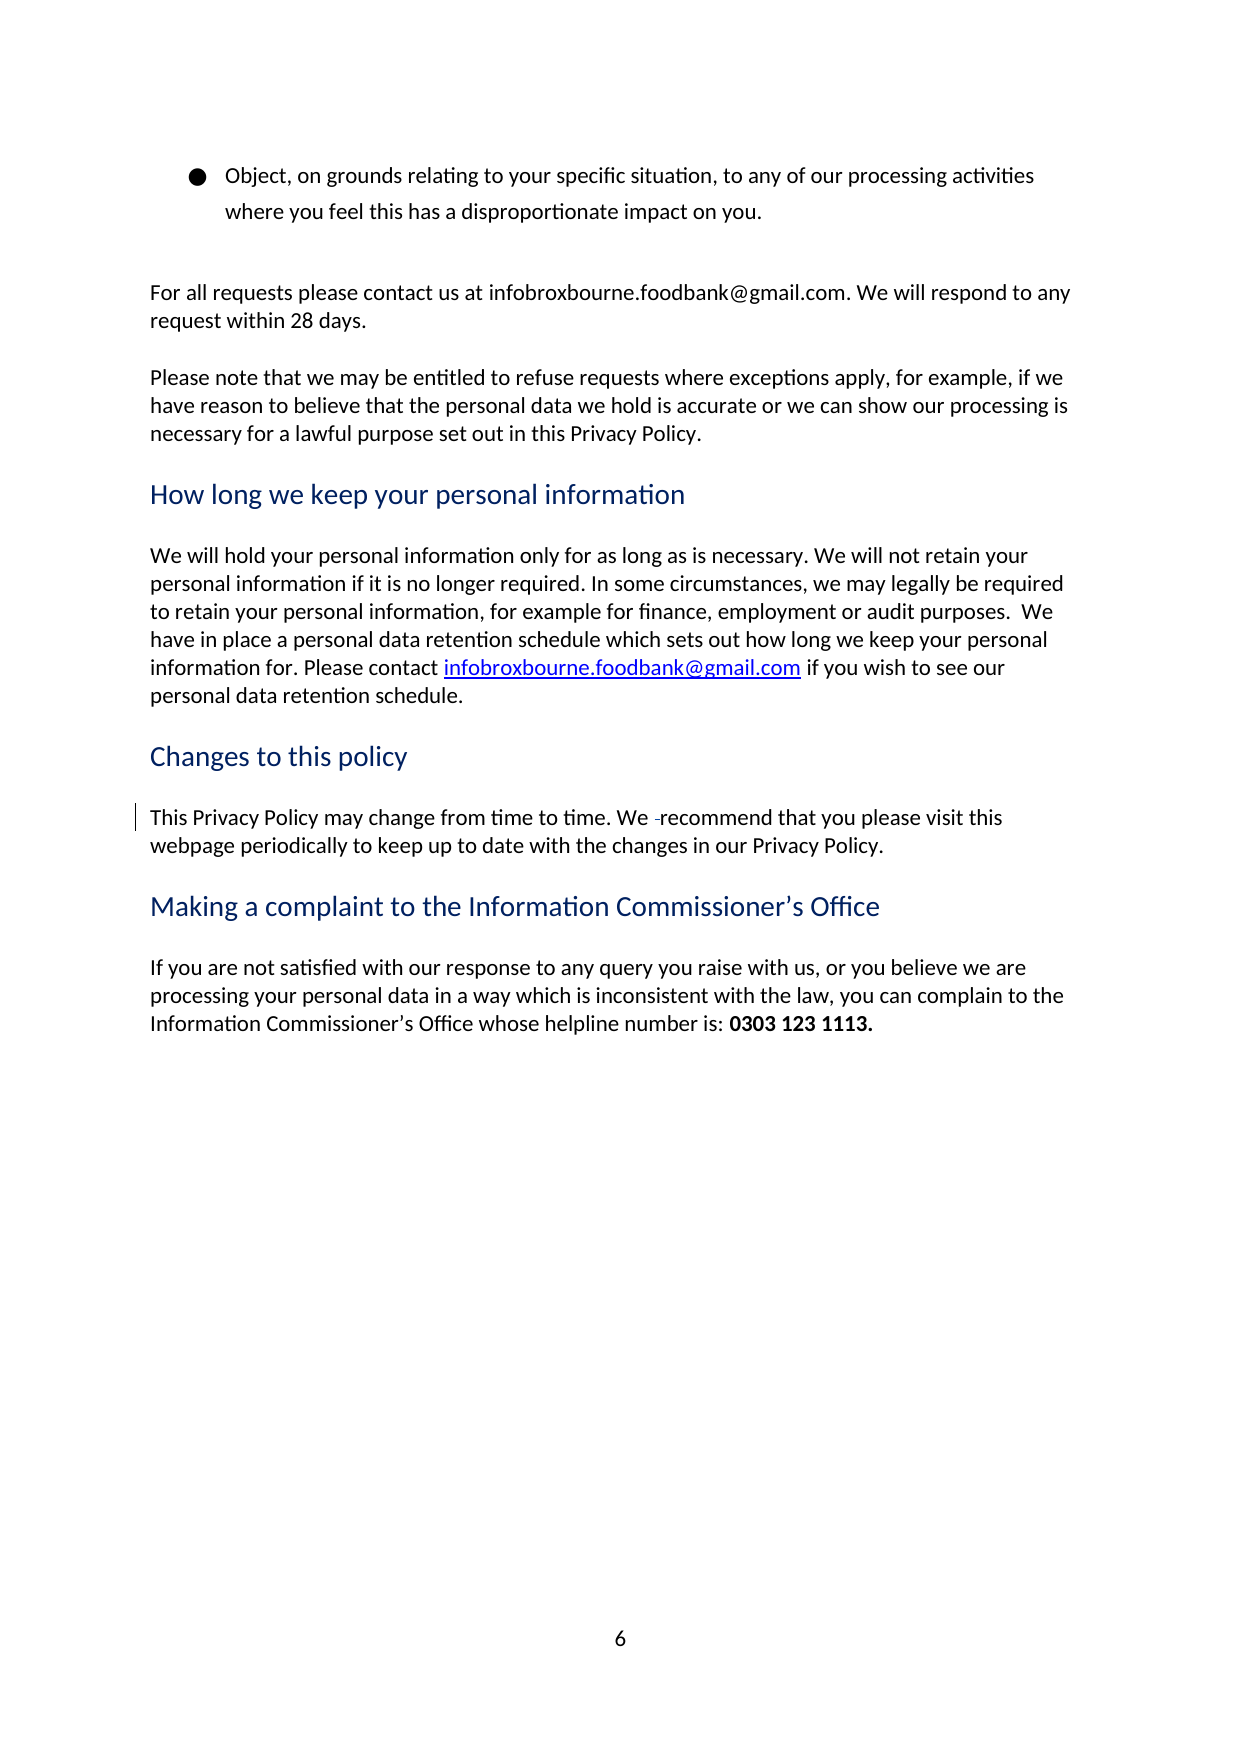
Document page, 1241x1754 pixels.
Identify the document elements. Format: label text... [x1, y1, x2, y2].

text How long we keep your personal information [150, 476, 1090, 512]
text Making a complaint to the Information Commissioner’s Office [150, 888, 1090, 924]
text Changes to this policy [150, 738, 1090, 774]
text If you are not satisfied with our response to any query you raise with us, or you believe we are processing your personal data in a way which is inconsistent with the law, you can complain to the Information Commissioner’s Office whose helpline number is: 0303 123 1113. [150, 953, 1090, 1037]
text We will hold your personal information only for as long as is necessary. We will not retain your personal information if it is no longer required. In some circumstances, we may legally be required to retain your personal information, for example for finance, employment or audit purposes. We have in place a personal data retention schedule which sets out how long we keep your personal information for. Please contact infobroxbourne.foodbank@gmail.com if you wish to see our personal data retention schedule. [150, 541, 1090, 709]
list Object, on grounds relating to your specific situation, to any of our processing activities where you feel this has a disproportionate impact on you. [187, 150, 1090, 225]
text Please note that we may be entitled to refuse requests where exceptions apply, for example, if we have reason to believe that the personal data we hold is accurate or we can show our processing is necessary for a lawful purpose set out in this Privacy Policy. [150, 363, 1090, 447]
text For all requests please contact us at infobroxbourne.foodbank@gmail.com. We will respond to any request within 28 days. [150, 278, 1090, 334]
text This Privacy Policy may change from time to time. We recommend that you please visit this webpage periodically to keep up to date with the changes in our Privacy Policy. [150, 803, 1090, 859]
